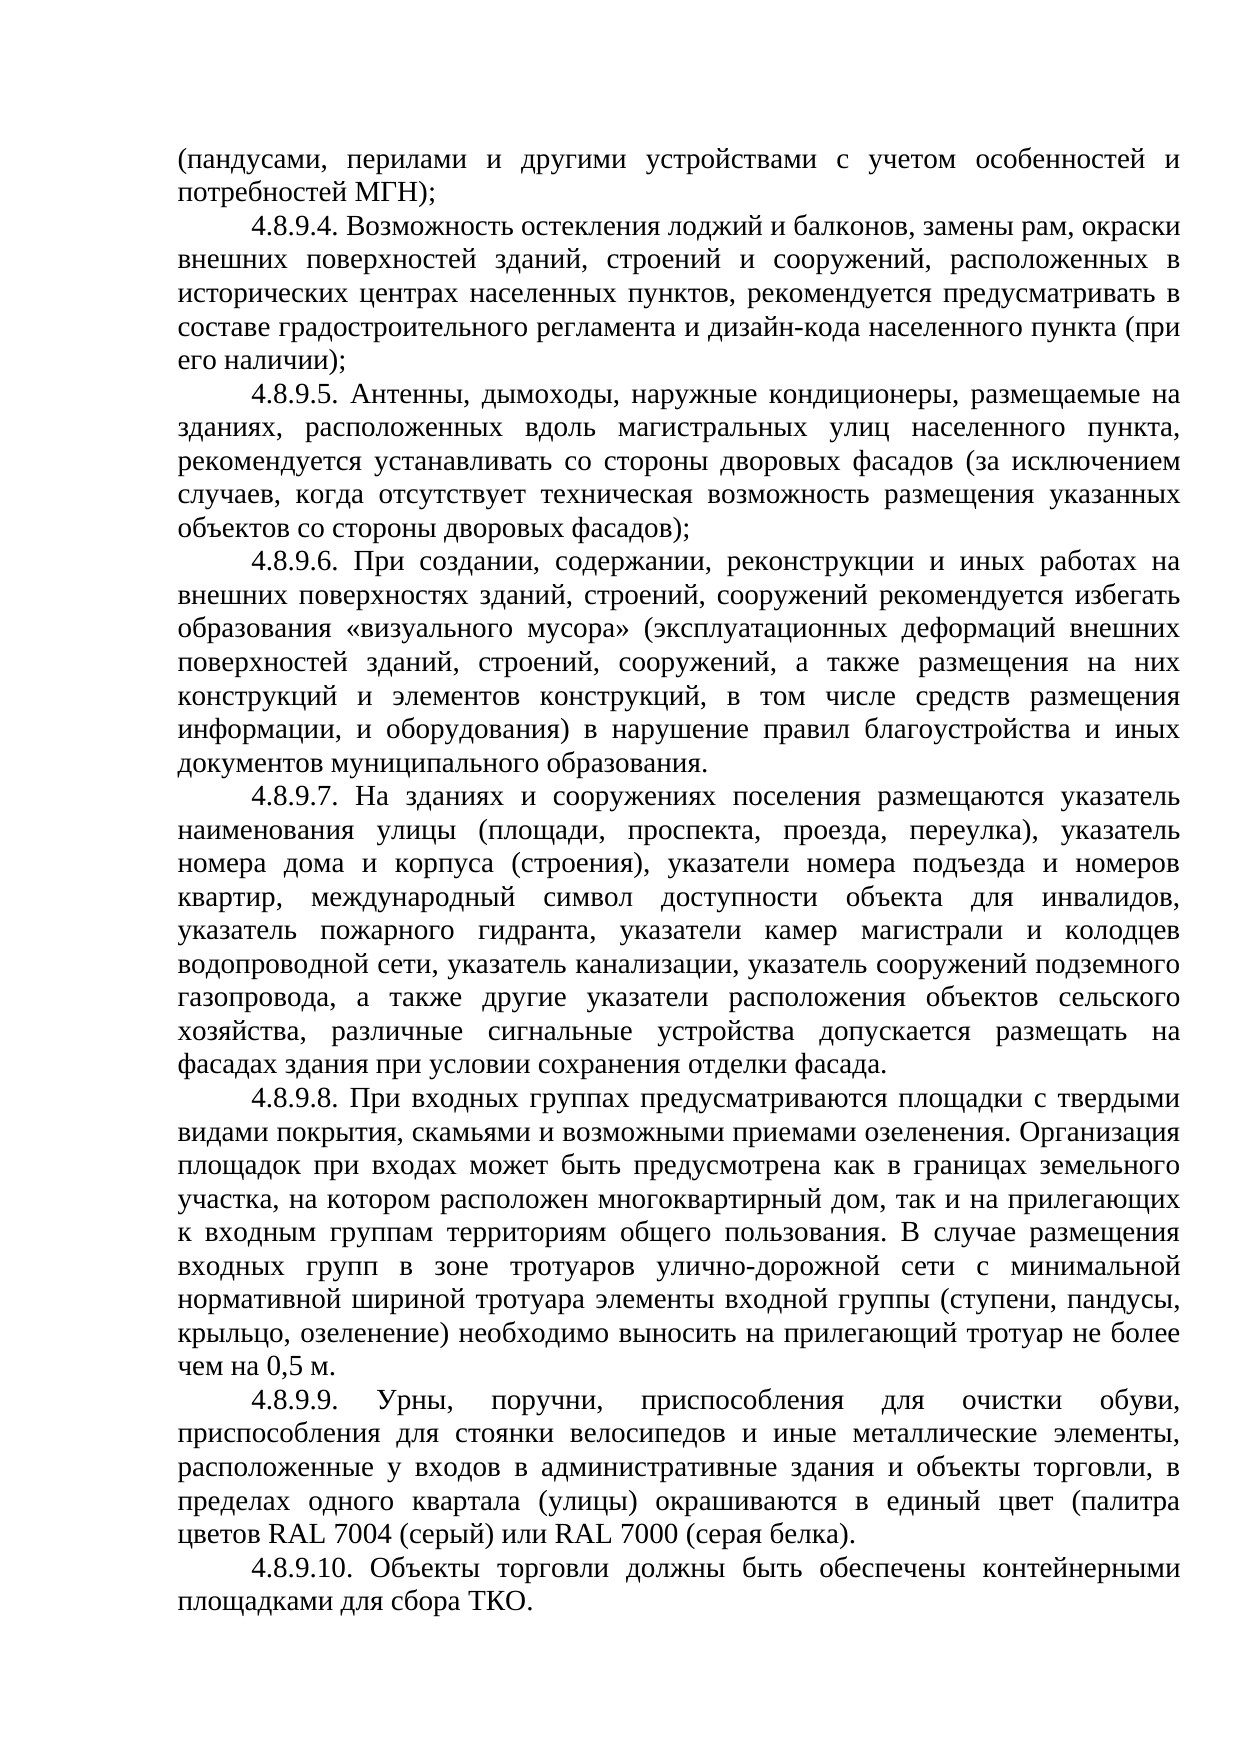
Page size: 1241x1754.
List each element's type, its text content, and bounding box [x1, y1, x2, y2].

text 4.8.9.5. Антенны, дымоходы, наружные кондиционеры, размещаемые на зданиях, расположенных вдоль магистральных улиц населенного пункта, рекомендуется устанавливать со стороны дворовых фасадов (за исключением случаев, когда отсутствует техническая возможность размещения указанных объектов со стороны дворовых фасадов); [177, 376, 1181, 543]
text 4.8.9.10. Объекты торговли должны быть обеспечены контейнерными площадками для сбора ТКО. [177, 1550, 1181, 1617]
text 4.8.9.8. При входных группах предусматриваются площадки с твердыми видами покрытия, скамьями и возможными приемами озеленения. Организация площадок при входах может быть предусмотрена как в границах земельного участка, на котором расположен многоквартирный дом, так и на прилегающих к входным группам территориям общего пользования. В случае размещения входных групп в зоне тротуаров улично-дорожной сети с минимальной нормативной шириной тротуара элементы входной группы (ступени, пандусы, крыльцо, озеленение) необходимо выносить на прилегающий тротуар не более чем на 0,5 м. [177, 1080, 1181, 1382]
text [177, 141, 1181, 208]
text 4.8.9.7. На зданиях и сооружениях поселения размещаются указатель наименования улицы (площади, проспекта, проезда, переулка), указатель номера дома и корпуса (строения), указатели номера подъезда и номеров квартир, международный символ доступности объекта для инвалидов, указатель пожарного гидранта, указатели камер магистрали и колодцев водопроводной сети, указатель канализации, указатель сооружений подземного газопровода, а также другие указатели расположения объектов сельского хозяйства, различные сигнальные устройства допускается размещать на фасадах здания при условии сохранения отделки фасада. [177, 778, 1181, 1080]
text 4.8.9.9. Урны, поручни, приспособления для очистки обуви, приспособления для стоянки велосипедов и иные металлические элементы, расположенные у входов в административные здания и объекты торговли, в пределах одного квартала (улицы) окрашиваются в единый цвет (палитра цветов RAL 7004 (серый) или RAL 7000 (серая белка). [177, 1382, 1181, 1550]
text 4.8.9.6. При создании, содержании, реконструкции и иных работах на внешних поверхностях зданий, строений, сооружений рекомендуется избегать образования «визуального мусора» (эксплуатационных деформаций внешних поверхностей зданий, строений, сооружений, а также размещения на них конструкций и элементов конструкций, в том числе средств размещения информации, и оборудования) в нарушение правил благоустройства и иных документов муниципального образования. [177, 543, 1181, 778]
text 4.8.9.4. Возможность остекления лоджий и балконов, замены рам, окраски внешних поверхностей зданий, строений и сооружений, расположенных в исторических центрах населенных пунктов, рекомендуется предусматривать в составе градостроительного регламента и дизайн-кода населенного пункта (при его наличии); [177, 208, 1181, 376]
